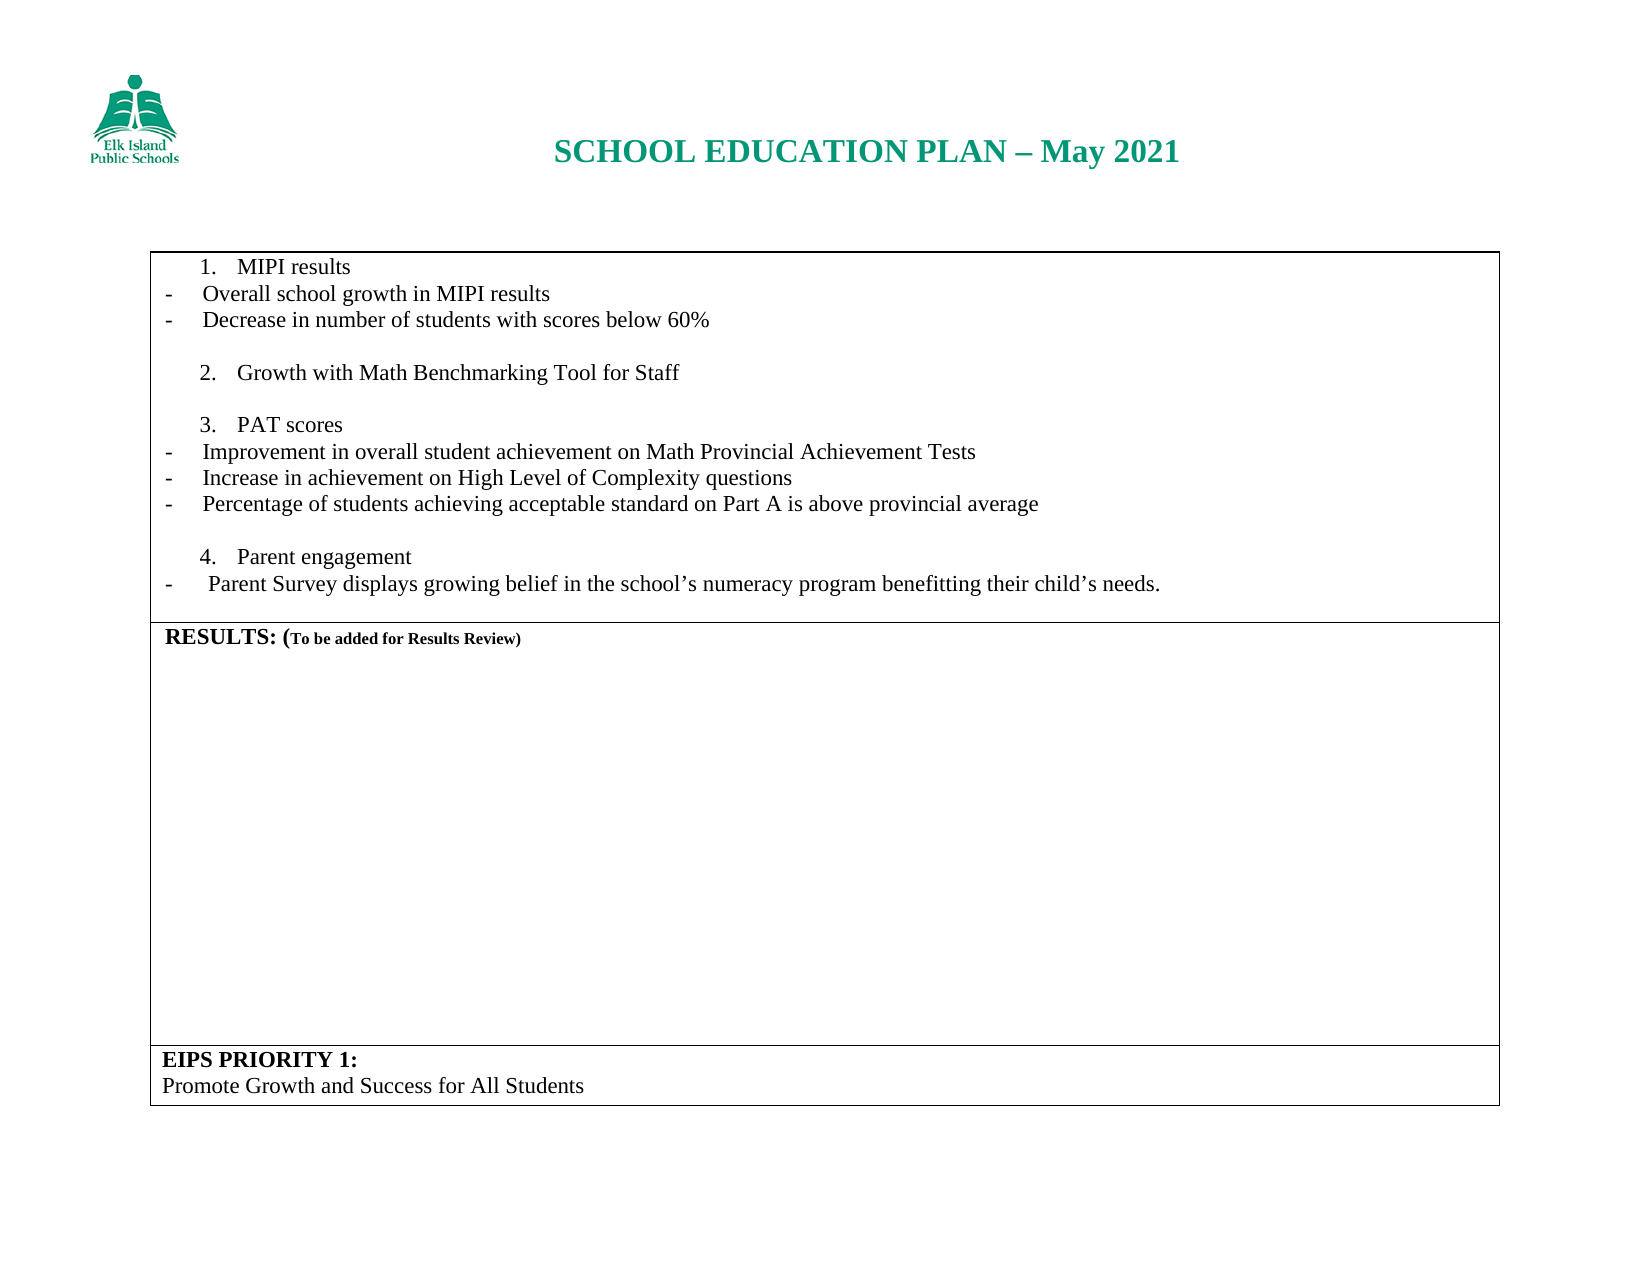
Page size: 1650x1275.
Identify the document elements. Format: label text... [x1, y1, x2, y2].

table_cell RESULTS: (To be added for Results Review) [151, 623, 1499, 1045]
picture [91, 75, 179, 163]
